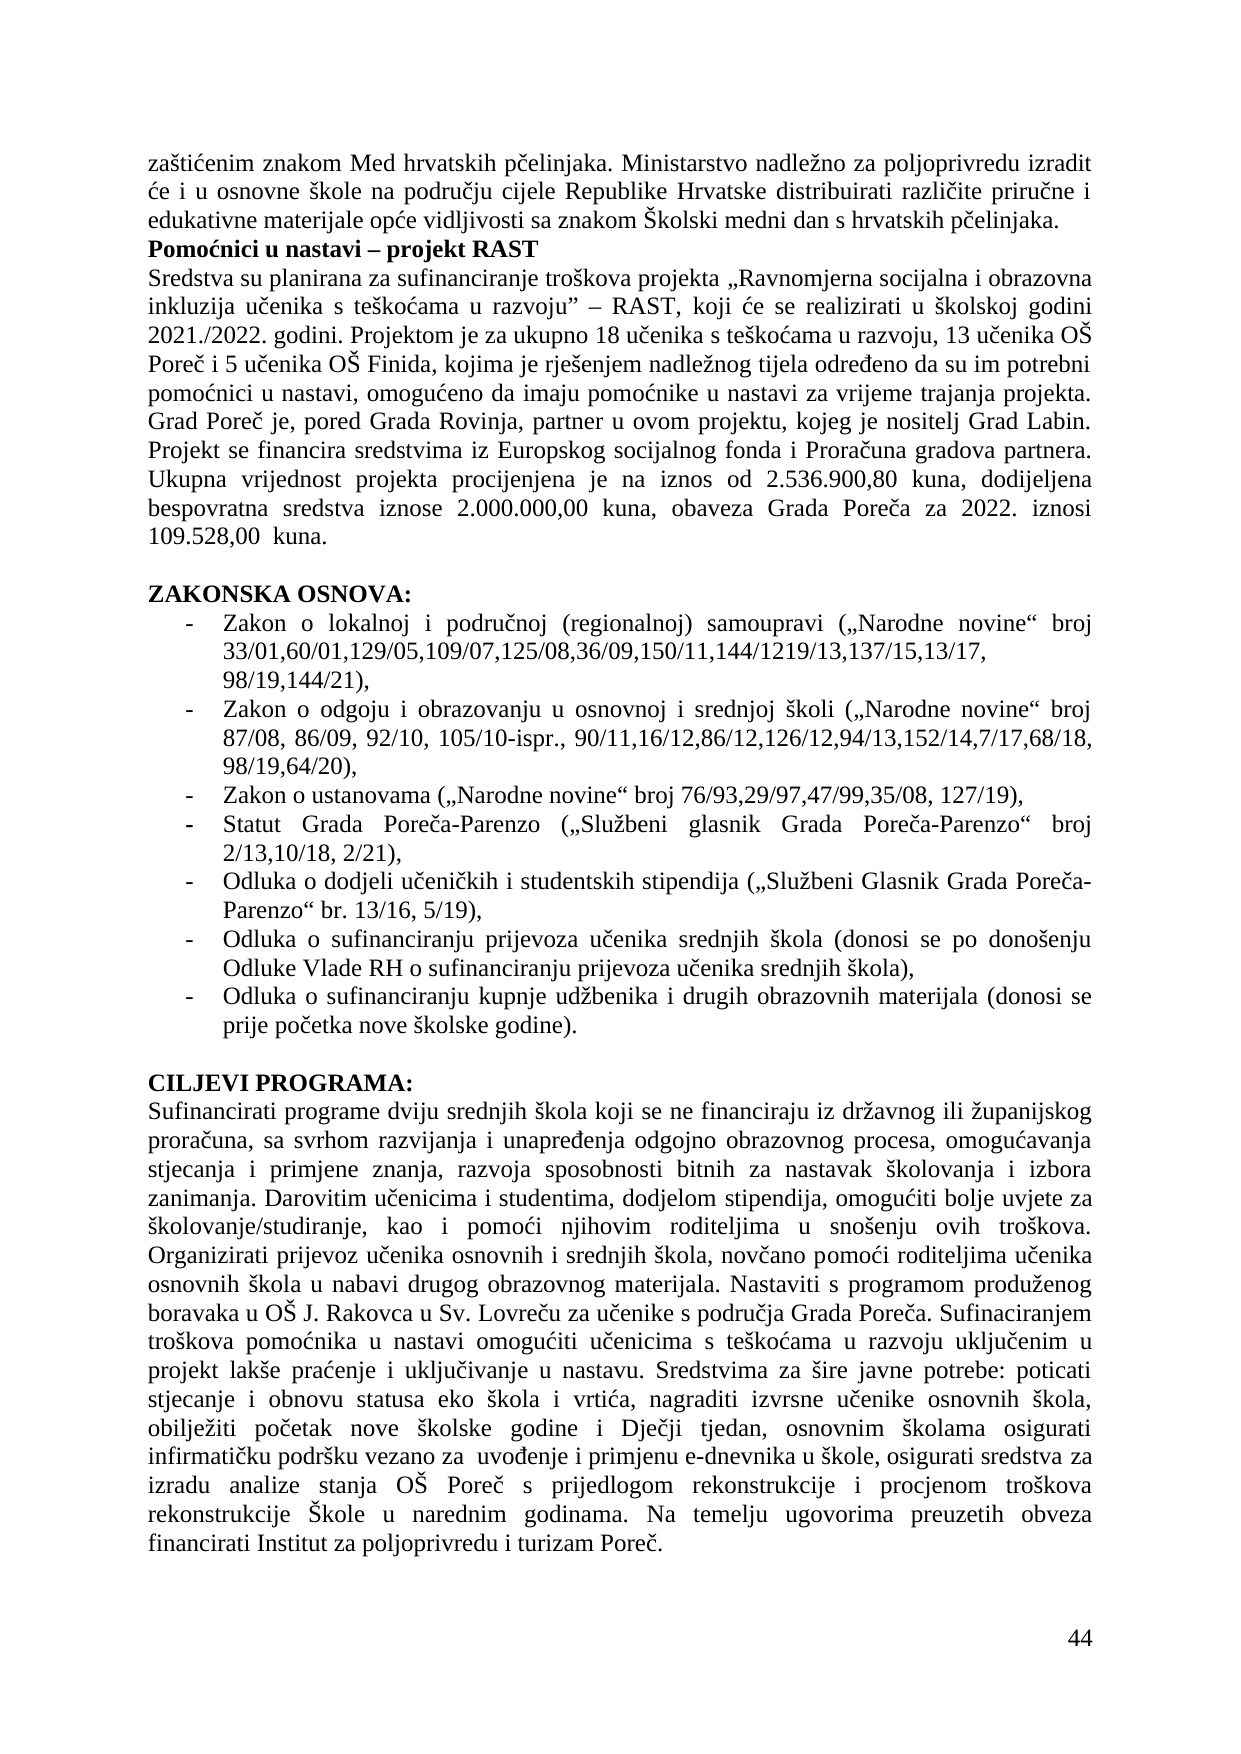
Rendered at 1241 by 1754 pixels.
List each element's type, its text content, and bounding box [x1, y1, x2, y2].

text ZAKONSKA OSNOVA: [148, 579, 1093, 608]
text CILJEVI PROGRAMA: [148, 1068, 1093, 1096]
list Zakon o lokalnoj i područnoj (regionalnoj) samoupravi („Narodne novine“ broj 33/01,60/01,129/05,109/07,125/08,36/09,150/11,144/1219/13,137/15,13/17, 98/19,144/21), [185, 608, 1093, 694]
list Odluka o dodjeli učeničkih i studentskih stipendija („Službeni Glasnik Grada Poreča-Parenzo“ br. 13/16, 5/19), [185, 866, 1093, 924]
text Sufinancirati programe dviju srednjih škola koji se ne financiraju iz državnog ili županijskog proračuna, sa svrhom razvijanja i unapređenja odgojno obrazovnog procesa, omogućavanja stjecanja i primjene znanja, razvoja sposobnosti bitnih za nastavak školovanja i izbora zanimanja. Darovitim učenicima i studentima, dodjelom stipendija, omogućiti bolje uvjete za školovanje/studiranje, kao i pomoći njihovim roditeljima u snošenju ovih troškova. Organizirati prijevoz učenika osnovnih i srednjih škola, novčano pomoći roditeljima učenika osnovnih škola u nabavi drugog obrazovnog materijala. Nastaviti s programom produženog boravaka u OŠ J. Rakovca u Sv. Lovreču za učenike s područja Grada Poreča. Sufinaciranjem troškova pomoćnika u nastavi omogućiti učenicima s teškoćama u razvoju uključenim u projekt lakše praćenje i uključivanje u nastavu. Sredstvima za šire javne potrebe: poticati stjecanje i obnovu statusa eko škola i vrtića, nagraditi izvrsne učenike osnovnih škola, obilježiti početak nove školske godine i Dječji tjedan, osnovnim školama osigurati infirmatičku podršku vezano za uvođenje i primjenu e-dnevnika u škole, osigurati sredstva za izradu analize stanja OŠ Poreč s prijedlogom rekonstrukcije i procjenom troškova rekonstrukcije Škole u narednim godinama. Na temelju ugovorima preuzetih obveza financirati Institut za poljoprivredu i turizam Poreč. [148, 1096, 1093, 1556]
list Zakon o ustanovama („Narodne novine“ broj 76/93,29/97,47/99,35/08, 127/19), [185, 780, 1093, 809]
text Pomoćnici u nastavi – projekt RAST [148, 234, 1093, 263]
list Odluka o sufinanciranju kupnje udžbenika i drugih obrazovnih materijala (donosi se prije početka nove školske godine). [185, 981, 1093, 1039]
text Sredstva su planirana za sufinanciranje troškova projekta „Ravnomjerna socijalna i obrazovna inkluzija učenika s teškoćama u razvoju” – RAST, koji će se realizirati u školskoj godini 2021./2022. godini. Projektom je za ukupno 18 učenika s teškoćama u razvoju, 13 učenika OŠ Poreč i 5 učenika OŠ Finida, kojima je rješenjem nadležnog tijela određeno da su im potrebni pomoćnici u nastavi, omogućeno da imaju pomoćnike u nastavi za vrijeme trajanja projekta. Grad Poreč je, pored Grada Rovinja, partner u ovom projektu, kojeg je nositelj Grad Labin. Projekt se financira sredstvima iz Europskog socijalnog fonda i Proračuna gradova partnera. Ukupna vrijednost projekta procijenjena je na iznos od 2.536.900,80 kuna, dodijeljena bespovratna sredstva iznose 2.000.000,00 kuna, obaveza Grada Poreča za 2022. iznosi 109.528,00 kuna. [148, 263, 1093, 550]
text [148, 148, 1093, 234]
list Odluka o sufinanciranju prijevoza učenika srednjih škola (donosi se po donošenju Odluke Vlade RH o sufinanciranju prijevoza učenika srednjih škola), [185, 924, 1093, 981]
list Zakon o odgoju i obrazovanju u osnovnoj i srednjoj školi („Narodne novine“ broj 87/08, 86/09, 92/10, 105/10-ispr., 90/11,16/12,86/12,126/12,94/13,152/14,7/17,68/18, 98/19,64/20), [185, 694, 1093, 780]
list Statut Grada Poreča-Parenzo („Službeni glasnik Grada Poreča-Parenzo“ broj 2/13,10/18, 2/21), [185, 809, 1093, 866]
